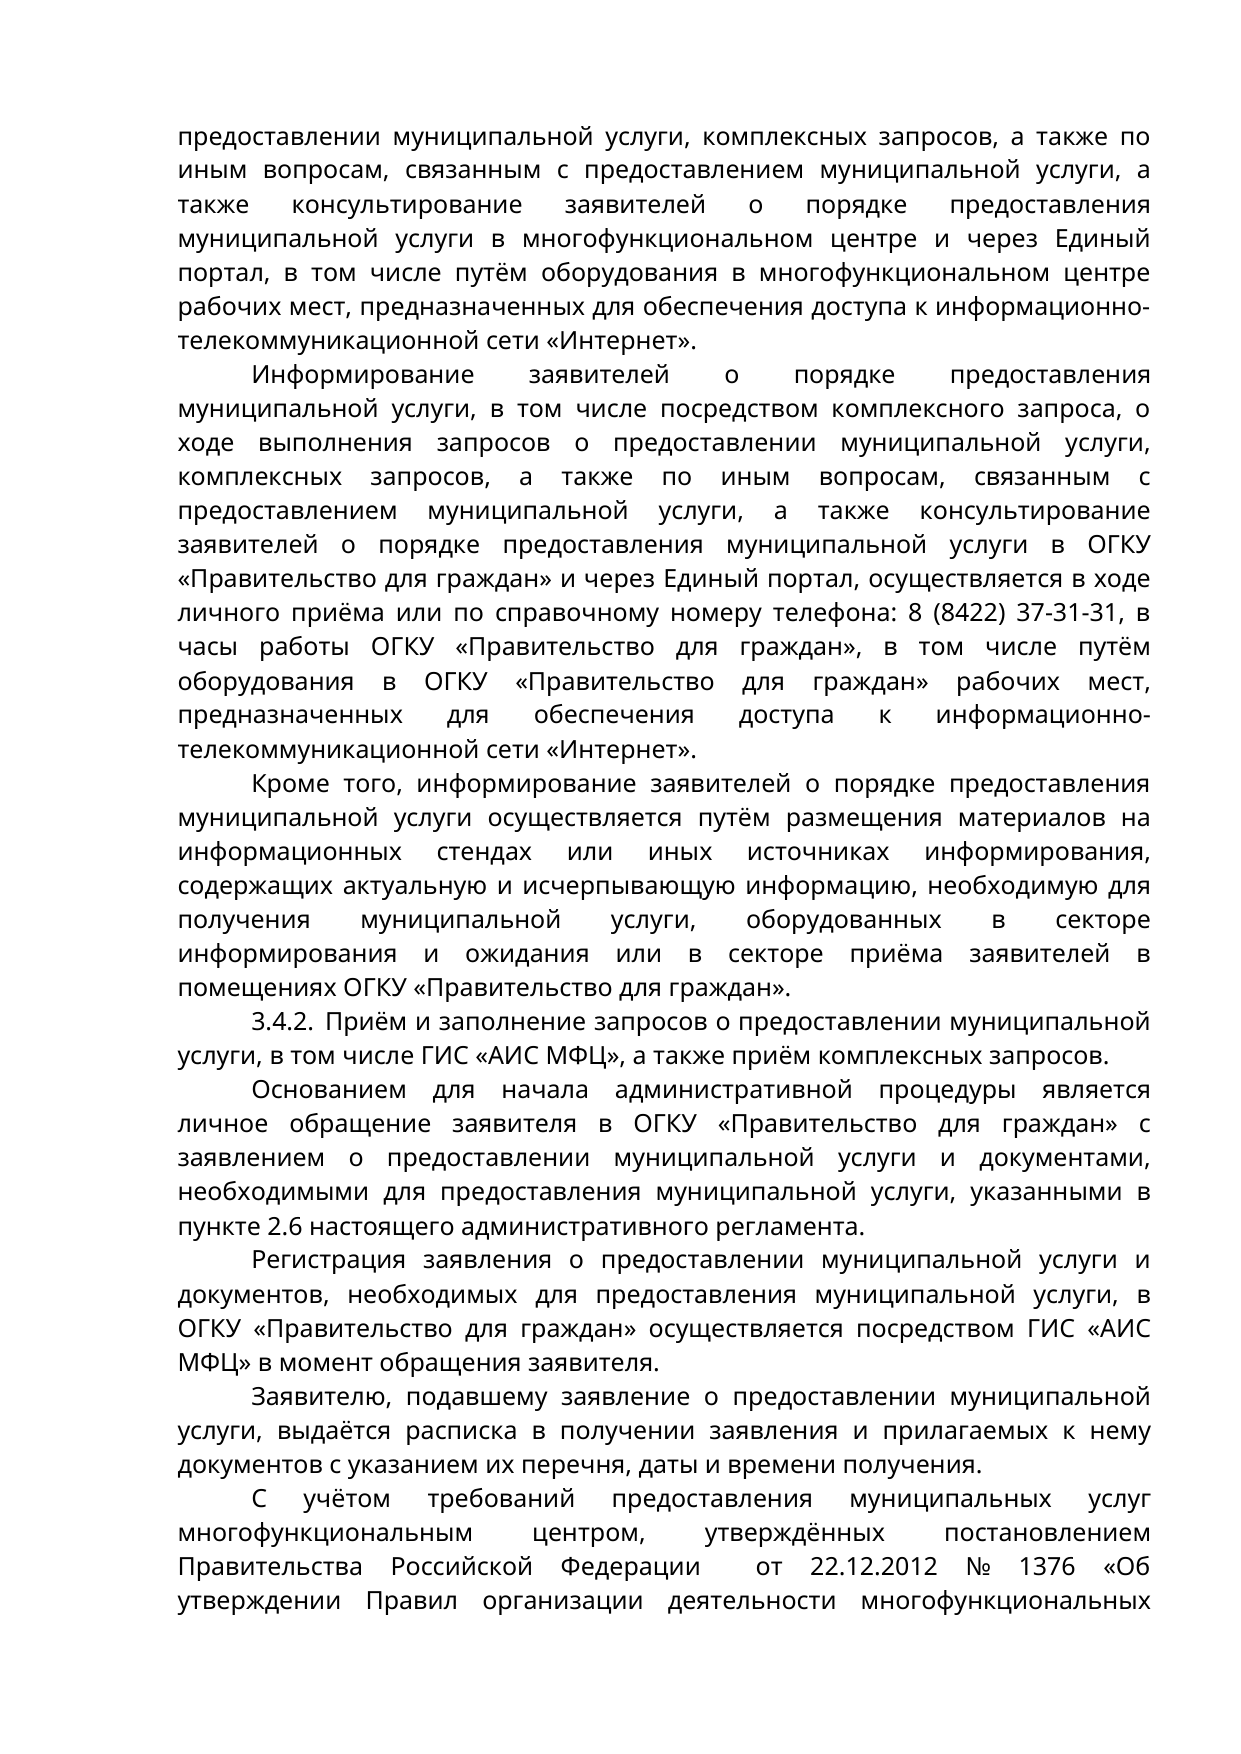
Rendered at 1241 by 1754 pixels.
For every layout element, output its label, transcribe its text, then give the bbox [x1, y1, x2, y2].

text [177, 1481, 1152, 1617]
text Кроме того, информирование заявителей о порядке предоставления муниципальной услуги осуществляется путём размещения материалов на информационных стендах или иных источниках информирования, содержащих актуальную и исчерпывающую информацию, необходимую для получения муниципальной услуги, оборудованных в секторе информирования и ожидания или в секторе приёма заявителей в помещениях ОГКУ «Правительство для граждан». [177, 765, 1152, 1004]
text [177, 118, 1152, 357]
text Основанием для начала административной процедуры является личное обращение заявителя в ОГКУ «Правительство для граждан» с заявлением о предоставлении муниципальной услуги и документами, необходимыми для предоставления муниципальной услуги, указанными в пункте 2.6 настоящего административного регламента. [177, 1072, 1152, 1242]
text Информирование заявителей о порядке предоставления муниципальной услуги, в том числе посредством комплексного запроса, о ходе выполнения запросов о предоставлении муниципальной услуги, комплексных запросов, а также по иным вопросам, связанным с предоставлением муниципальной услуги, а также консультирование заявителей о порядке предоставления муниципальной услуги в ОГКУ «Правительство для граждан» и через Единый портал, осуществляется в ходе личного приёма или по справочному номеру телефона: 8 (8422) 37-31-31, в часы работы ОГКУ «Правительство для граждан», в том числе путём оборудования в ОГКУ «Правительство для граждан» рабочих мест, предназначенных для обеспечения доступа к информационно-телекоммуникационной сети «Интернет». [177, 357, 1152, 765]
text Регистрация заявления о предоставлении муниципальной услуги и документов, необходимых для предоставления муниципальной услуги, в ОГКУ «Правительство для граждан» осуществляется посредством ГИС «АИС МФЦ» в момент обращения заявителя. [177, 1242, 1152, 1378]
text 3.4.2. Приём и заполнение запросов о предоставлении муниципальной услуги, в том числе ГИС «АИС МФЦ», а также приём комплексных запросов. [177, 1004, 1152, 1072]
text Заявителю, подавшему заявление о предоставлении муниципальной услуги, выдаётся расписка в получении заявления и прилагаемых к нему документов с указанием их перечня, даты и времени получения. [177, 1378, 1152, 1481]
